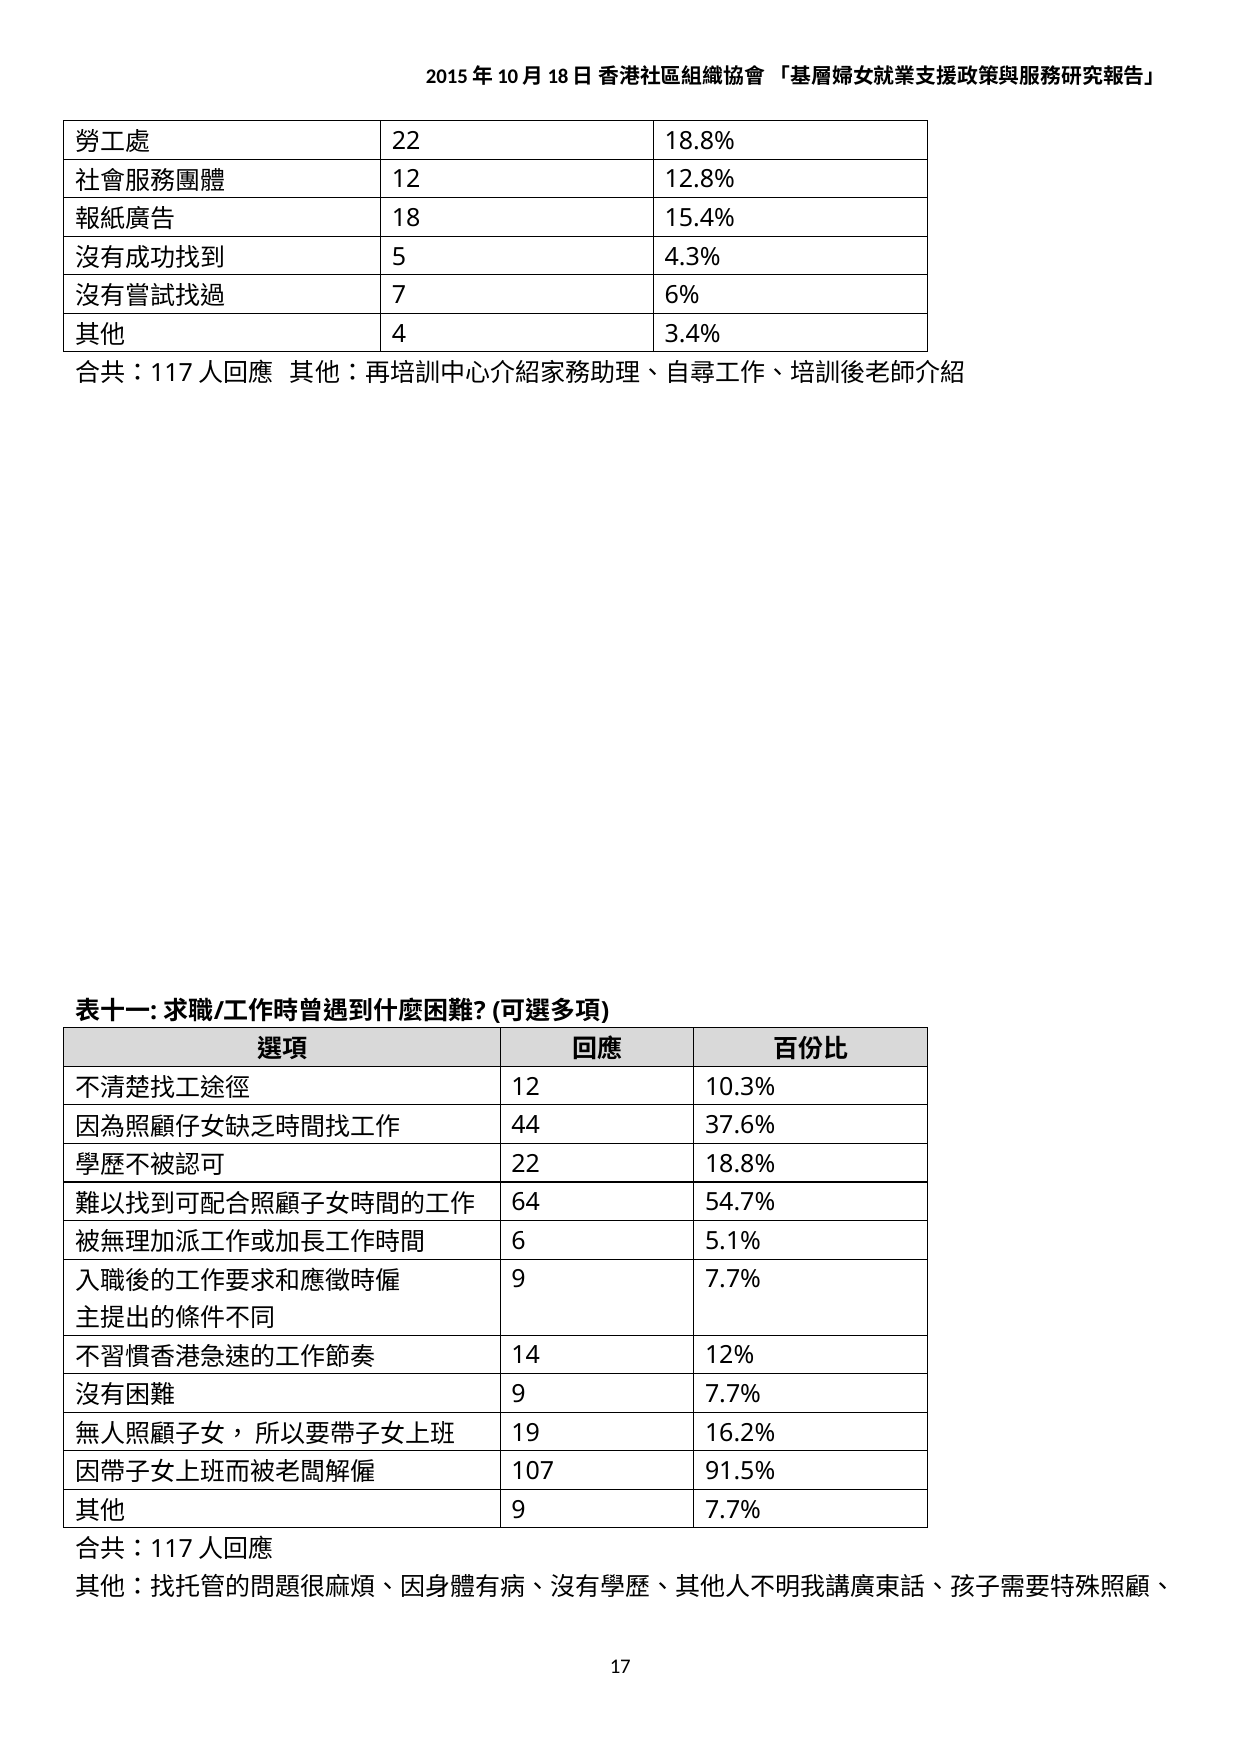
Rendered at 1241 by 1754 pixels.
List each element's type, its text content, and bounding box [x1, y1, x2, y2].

table_cell 6 [501, 1221, 693, 1258]
table_cell 16.2% [694, 1413, 927, 1450]
table_cell 5 [381, 237, 653, 274]
table_cell 22 [501, 1144, 693, 1181]
table_cell 3.4% [654, 314, 927, 351]
table_cell 不習慣香港急速的工作節奏 [64, 1336, 500, 1373]
table_cell 被無理加派工作或加長工作時間 [64, 1221, 500, 1258]
table_cell 44 [501, 1105, 693, 1143]
table_cell 7.7% [694, 1374, 927, 1412]
table_cell 沒有嘗試找過 [64, 275, 380, 313]
table_cell 19 [501, 1413, 693, 1450]
table_cell 12 [381, 160, 653, 197]
text 合共：117人回應 [75, 1528, 1165, 1566]
table_cell 64 [501, 1183, 693, 1220]
table_cell 難以找到可配合照顧子女時間的工作 [64, 1183, 500, 1220]
table_cell 37.6% [694, 1105, 927, 1143]
table_cell 18.8% [694, 1144, 927, 1181]
table_cell 5.1% [694, 1221, 927, 1258]
table_cell 9 [501, 1490, 693, 1527]
table_cell 其他 [64, 314, 380, 351]
table_cell 18 [381, 198, 653, 236]
table_cell 10.3% [694, 1067, 927, 1104]
table_cell 沒有成功找到 [64, 237, 380, 274]
table_cell 14 [501, 1336, 693, 1373]
table_header 回應 [501, 1028, 693, 1066]
table_cell 因為照顧仔女缺乏時間找工作 [64, 1105, 500, 1143]
table_cell 報紙廣告 [64, 198, 380, 236]
table_cell 勞工處 [64, 121, 380, 158]
table_cell 9 [501, 1374, 693, 1412]
table_cell 入職後的工作要求和應徵時僱 主提出的條件不同 [64, 1260, 500, 1334]
table_cell 其他 [64, 1490, 500, 1527]
table_cell 4.3% [654, 237, 927, 274]
table_cell 社會服務團體 [64, 160, 380, 197]
table_header 百份比 [694, 1028, 927, 1066]
table_cell 54.7% [694, 1183, 927, 1220]
table_cell 4 [381, 314, 653, 351]
text 表十一: 求職/工作時曾遇到什麼困難? (可選多項) [75, 990, 1165, 1027]
table_cell 22 [381, 121, 653, 158]
table_cell 12% [694, 1336, 927, 1373]
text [75, 1566, 1165, 1603]
text 合共：117人回應 其他：再培訓中心介紹家務助理、自尋工作、培訓後老師介紹 [75, 352, 1165, 390]
table_header 選項 [64, 1028, 500, 1066]
table_cell 15.4% [654, 198, 927, 236]
table_cell 7.7% [694, 1490, 927, 1527]
table_cell 無人照顧子女， 所以要帶子女上班 [64, 1413, 500, 1450]
table_cell 6% [654, 275, 927, 313]
table_cell 9 [501, 1260, 693, 1334]
table_cell 7.7% [694, 1260, 927, 1334]
table_cell 7 [381, 275, 653, 313]
table_cell 107 [501, 1451, 693, 1489]
table_cell 學歷不被認可 [64, 1144, 500, 1181]
table_cell 因帶子女上班而被老闆解僱 [64, 1451, 500, 1489]
table_cell 18.8% [654, 121, 927, 158]
table_cell 12.8% [654, 160, 927, 197]
table_cell 沒有困難 [64, 1374, 500, 1412]
table_cell 91.5% [694, 1451, 927, 1489]
table_cell 12 [501, 1067, 693, 1104]
table_cell 不清楚找工途徑 [64, 1067, 500, 1104]
